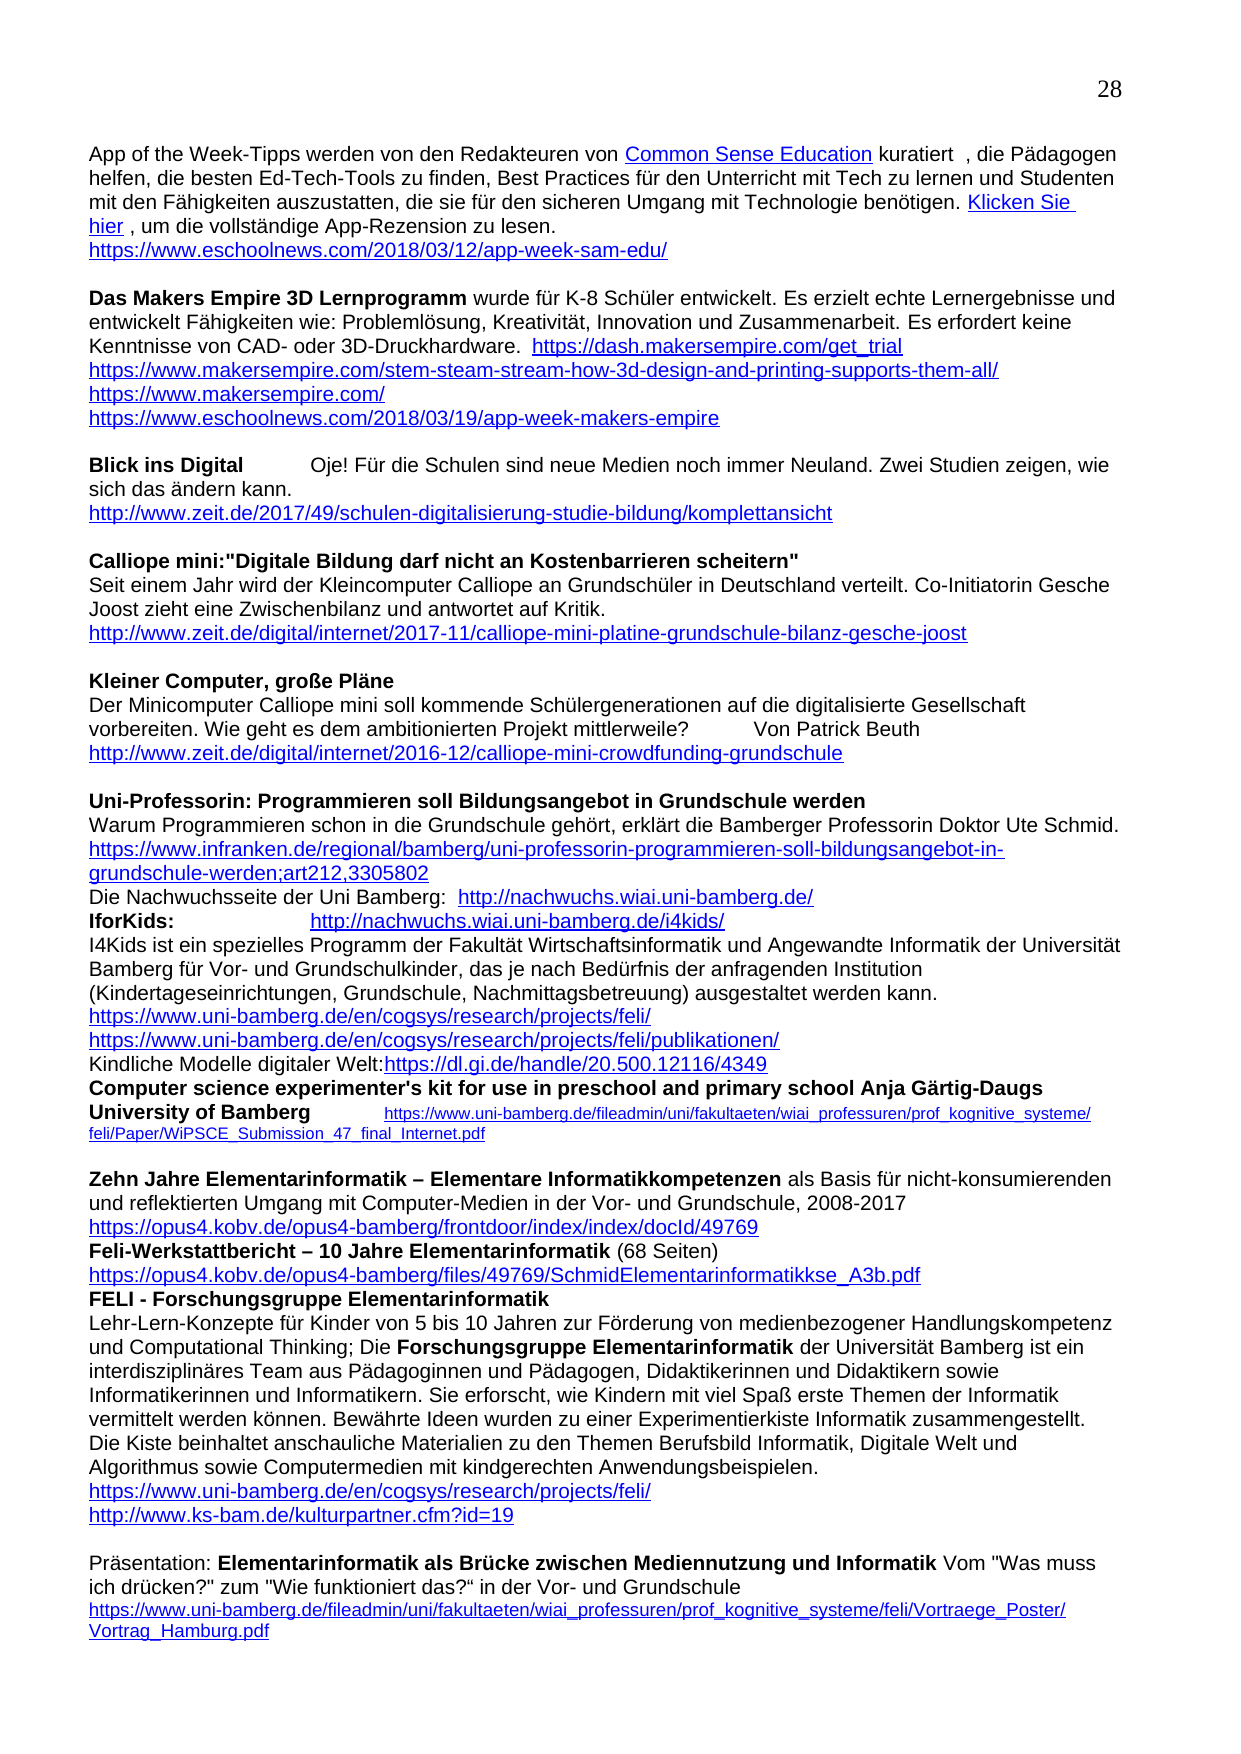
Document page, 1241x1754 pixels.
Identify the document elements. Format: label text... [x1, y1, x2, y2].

text Der Minicomputer Calliope mini soll kommende Schülergenerationen auf die digitalisierte Gesellschaft vorbereiten. Wie geht es dem ambitionierten Projekt mittlerweile? Von Patrick Beuth [89, 693, 1122, 741]
text Uni-Professorin: Programmieren soll Bildungsangebot in Grundschule werden [89, 789, 1122, 813]
text https://www.uni-bamberg.de/en/cogsys/research/projects/feli/publikationen/ [89, 1028, 1122, 1052]
text Kindliche Modelle digitaler Welt: https://dl.gi.de/handle/20.500.12116/4349 [89, 1052, 1122, 1076]
text Warum Programmieren schon in die Grundschule gehört, erklärt die Bamberger Professorin Doktor Ute Schmid. [89, 813, 1122, 837]
text Blick ins Digital Oje! Für die Schulen sind neue Medien noch immer Neuland. Zwei Studien zeigen, wie sich das ändern kann. http://www.zeit.de/2017/49/schulen-digitalisierung-studie-bildung/komplettansicht [89, 453, 1122, 525]
text Seit einem Jahr wird der Kleincomputer Calliope an Grundschüler in Deutschland verteilt. Co-Initiatorin Gesche Joost zieht eine Zwischenbilanz und antwortet auf Kritik. [89, 573, 1122, 621]
text Das Makers Empire 3D Lernprogramm wurde für K-8 Schüler entwickelt. Es erzielt echte Lernergebnisse und entwickelt Fähigkeiten wie: Problemlösung, Kreativität, Innovation und Zusammenarbeit. Es erfordert keine Kenntnisse von CAD- oder 3D-Druckhardware. https://dash.makersempire.com/get_trial [89, 286, 1122, 357]
text https://www.infranken.de/regional/bamberg/uni-professorin-programmieren-soll-bildungsangebot-in-grundschule-werden;art212,3305802 [89, 837, 1122, 884]
text FELI - Forschungsgruppe Elementarinformatik [89, 1287, 1122, 1311]
text https://www.eschoolnews.com/2018/03/12/app-week-sam-edu/ [89, 238, 1122, 262]
text Calliope mini:"Digitale Bildung darf nicht an Kostenbarrieren scheitern" [89, 549, 1122, 573]
text https://www.makersempire.com/ [89, 381, 1122, 405]
text Kleiner Computer, große Pläne [89, 669, 1122, 693]
text https://www.makersempire.com/stem-steam-stream-how-3d-design-and-printing-supports-them-all/ [89, 357, 1122, 381]
text Feli-Werkstattbericht – 10 Jahre Elementarinformatik (68 Seiten) [89, 1239, 1122, 1263]
text Computer science experimenter's kit for use in preschool and primary school Anja Gärtig-Daugs University of Bamberg https://www.uni-bamberg.de/fileadmin/uni/fakultaeten/wiai_professuren/prof_kognitive_systeme/feli/Paper/WiPSCE_Submission_47_final_Internet.pdf [89, 1076, 1122, 1143]
text http://www.zeit.de/digital/internet/2017-11/calliope-mini-platine-grundschule-bilanz-gesche-joost [89, 621, 1122, 645]
text https://opus4.kobv.de/opus4-bamberg/files/49769/SchmidElementarinformatikkse_A3b.pdf [89, 1263, 1122, 1287]
text Präsentation: Elementarinformatik als Brücke zwischen Mediennutzung und Informatik Vom "Was muss ich drücken?" zum "Wie funktioniert das?“ in der Vor- und Grundschule [89, 1551, 1122, 1598]
text https://www.eschoolnews.com/2018/03/19/app-week-makers-empire [89, 405, 1122, 429]
text https://www.uni-bamberg.de/en/cogsys/research/projects/feli/ [89, 1479, 1122, 1503]
text Lehr-Lern-Konzepte für Kinder von 5 bis 10 Jahren zur Förderung von medienbezogener Handlungskompetenz und Computational Thinking; Die Forschungsgruppe Elementarinformatik der Universität Bamberg ist ein interdisziplinäres Team aus Pädagoginnen und Pädagogen, Didaktikerinnen und Didaktikern sowie Informatikerinnen und Informatikern. Sie erforscht, wie Kindern mit viel Spaß erste Themen der Informatik vermittelt werden können. Bewährte Ideen wurden zu einer Experimentierkiste Informatik zusammengestellt. Die Kiste beinhaltet anschauliche Materialien zu den Themen Berufsbild Informatik, Digitale Welt und Algorithmus sowie Computermedien mit kindgerechten Anwendungsbeispielen. [89, 1311, 1122, 1479]
text https://www.uni-bamberg.de/en/cogsys/research/projects/feli/ [89, 1004, 1122, 1028]
text App of the Week-Tipps werden von den Redakteuren von Common Sense Education kuratiert , die Pädagogen helfen, die besten Ed-Tech-Tools zu finden, Best Practices für den Unterricht mit Tech zu lernen und Studenten mit den Fähigkeiten auszustatten, die sie für den sicheren Umgang mit Technologie benötigen. Klicken Sie hier , um die vollständige App-Rezension zu lesen. [89, 142, 1122, 238]
text IforKids: http://nachwuchs.wiai.uni-bamberg.de/i4kids/ [89, 908, 1122, 932]
text http://www.ks-bam.de/kulturpartner.cfm?id=19 [89, 1503, 1122, 1527]
text Zehn Jahre Elementarinformatik – Elementare Informatikkompetenzen als Basis für nicht-konsumierenden und reflektierten Umgang mit Computer-Medien in der Vor- und Grundschule, 2008-2017 [89, 1167, 1122, 1215]
text https://www.uni-bamberg.de/fileadmin/uni/fakultaeten/wiai_professuren/prof_kognitive_systeme/feli/Vortraege_Poster/Vortrag_Hamburg.pdf [89, 1598, 1122, 1642]
text Die Nachwuchsseite der Uni Bamberg: http://nachwuchs.wiai.uni-bamberg.de/ [89, 884, 1122, 908]
text https://opus4.kobv.de/opus4-bamberg/frontdoor/index/index/docId/49769 [89, 1215, 1122, 1239]
text I4Kids ist ein spezielles Programm der Fakultät Wirtschaftsinformatik und Angewandte Informatik der Universität Bamberg für Vor- und Grundschulkinder, das je nach Bedürfnis der anfragenden Institution (Kindertageseinrichtungen, Grundschule, Nachmittagsbetreuung) ausgestaltet werden kann. [89, 932, 1122, 1004]
text http://www.zeit.de/digital/internet/2016-12/calliope-mini-crowdfunding-grundschule [89, 741, 1122, 765]
